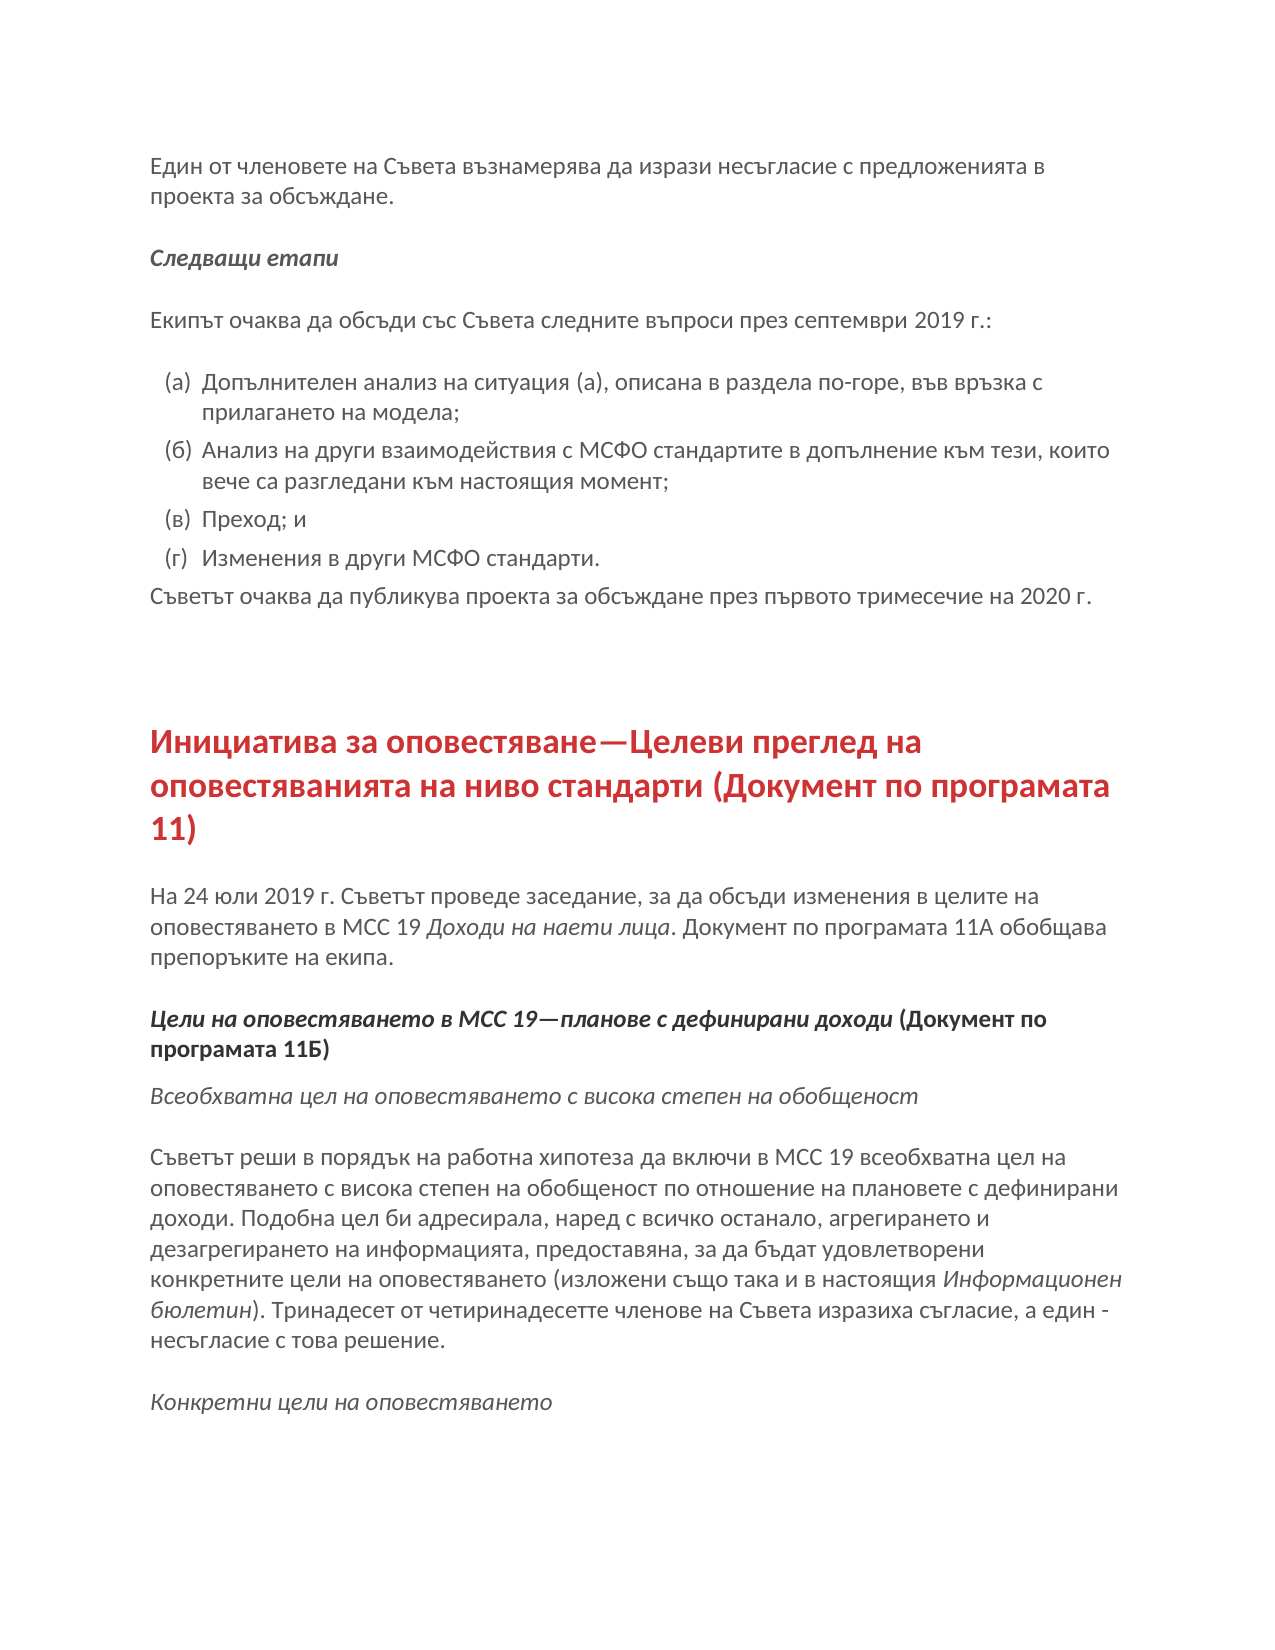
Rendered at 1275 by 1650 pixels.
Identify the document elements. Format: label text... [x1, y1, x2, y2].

text Съветът реши в порядък на работна хипотеза да включи в МСС 19 всеобхватна цел на оповестяването с висока степен на обобщеност по отношение на плановете с дефинирани доходи. Подобна цел би адресирала, наред с всичко останало, агрегирането и дезагрегирането на информацията, предоставяна, за да бъдат удовлетворени конкретните цели на оповестяването (изложени също така и в настоящия Информационен бюлетин). Тринадесет от четиринадесетте членове на Съвета изразиха съгласие, а един - несъгласие с това решение. [150, 1142, 1125, 1355]
list Изменения в други МСФО стандарти. [164, 542, 1125, 572]
list Преход; и [164, 503, 1125, 534]
list Анализ на други взаимодействия с МСФО стандартите в допълнение към тези, които вече са разгледани към настоящия момент; [164, 435, 1125, 496]
text Един от членовете на Съвета възнамерява да изрази несъгласие с предложенията в проекта за обсъждане. [150, 150, 1125, 211]
text Цели на оповестяването в МСС 19—планове с дефинирани доходи (Документ по програмата 11Б) [150, 1003, 1125, 1064]
text Съветът очаква да публикува проекта за обсъждане през първото тримесечие на 2020 г. [150, 580, 1125, 611]
text Екипът очаква да обсъди със Съвета следните въпроси през септември 2019 г.: [150, 304, 1125, 334]
text Следващи етапи [150, 242, 1125, 273]
list Допълнителен анализ на ситуация (a), описана в раздела по-горе, във връзка с прилагането на модела; [164, 366, 1125, 427]
text Конкретни цели на оповестяването [150, 1386, 1125, 1417]
text Всеобхватна цел на оповестяването с висока степен на обобщеност [150, 1080, 1125, 1110]
text Инициатива за оповестяване—Целеви преглед на оповестяванията на ниво стандарти (Документ по програмата 11) [150, 719, 1125, 849]
text На 24 юли 2019 г. Съветът проведе заседание, за да обсъди изменения в целите на оповестяването в МСС 19 Доходи на наети лица. Документ по програмата 11A обобщава препоръките на екипа. [150, 880, 1125, 972]
